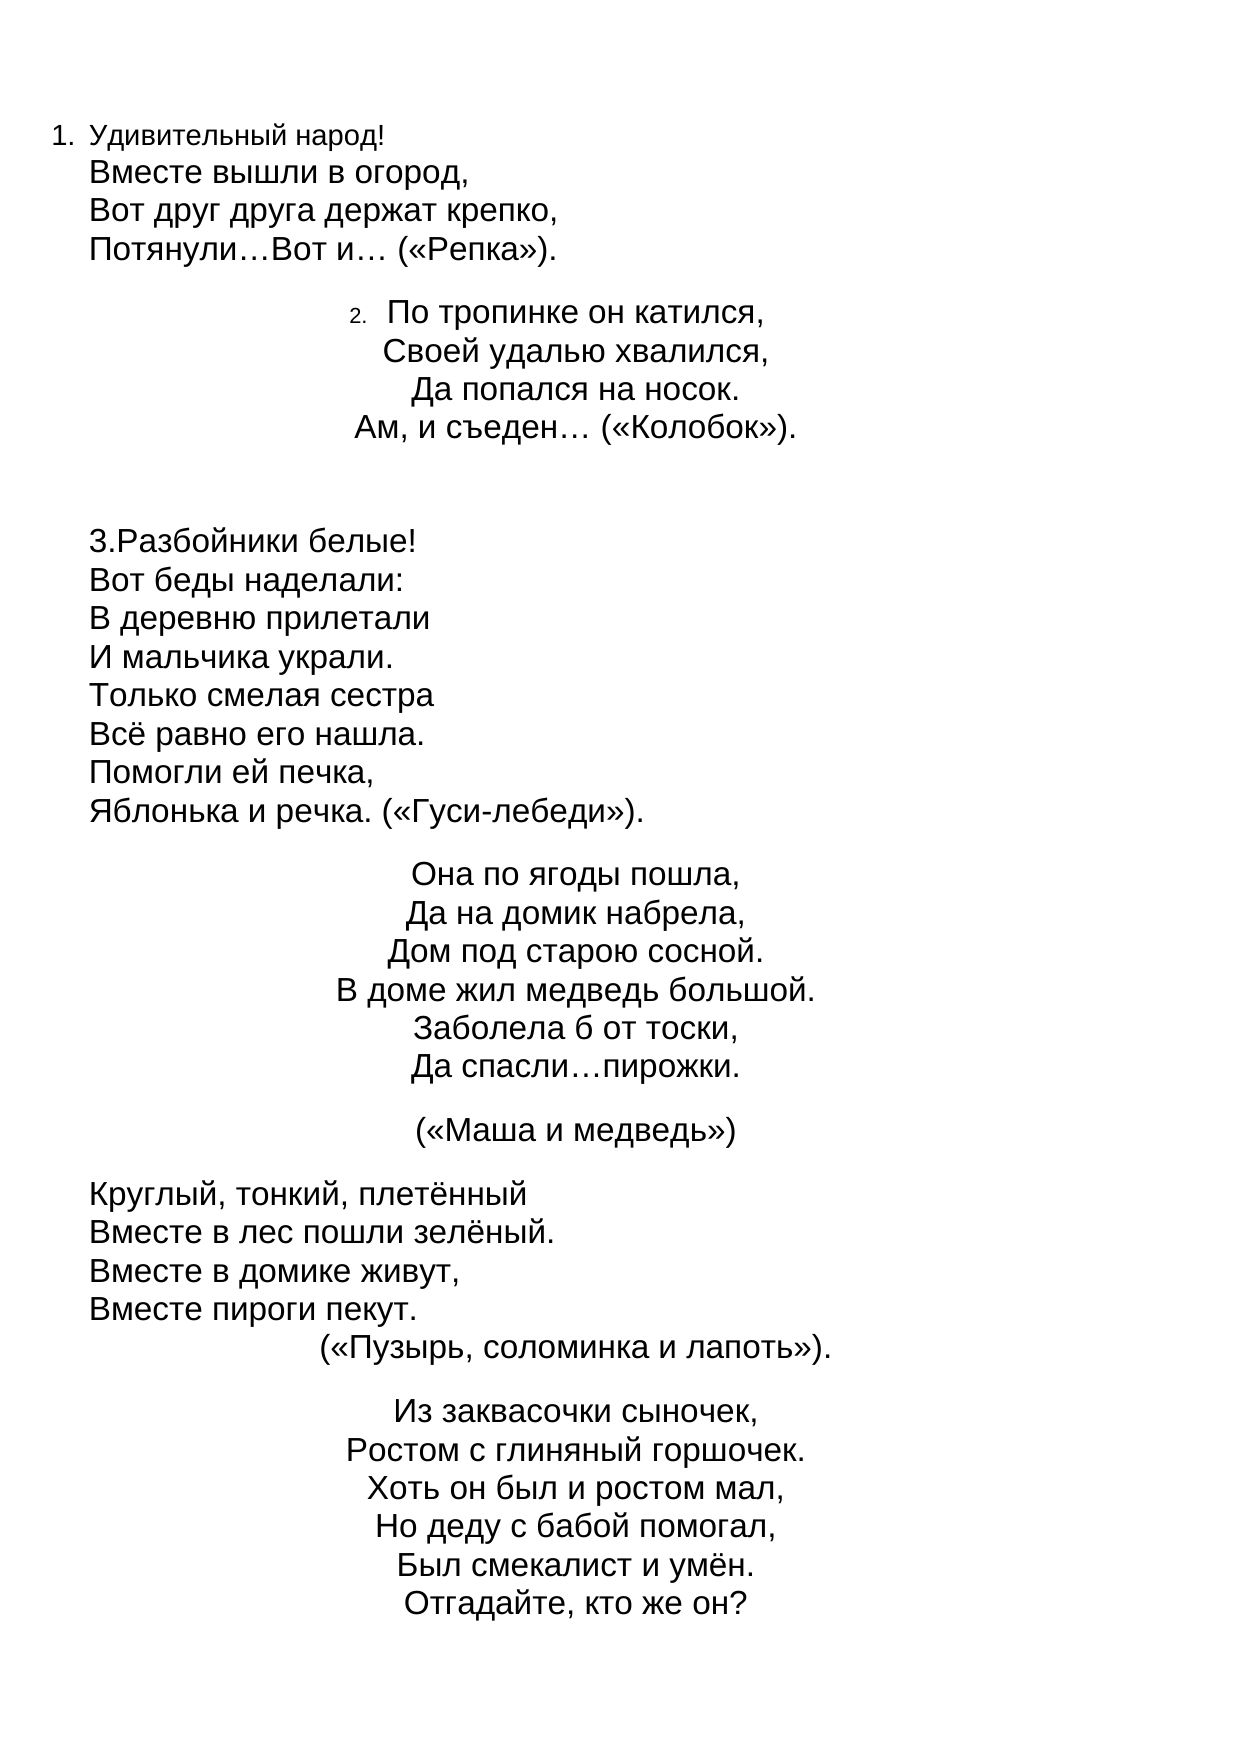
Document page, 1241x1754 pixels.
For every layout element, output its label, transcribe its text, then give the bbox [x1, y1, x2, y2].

text Да спасли…пирожки. [88, 1046, 1063, 1085]
text 3.Разбойники белые! [88, 522, 1063, 560]
text И мальчика украли. [88, 637, 1063, 675]
text Ростом с глиняный горшочек. [88, 1429, 1063, 1468]
text Круглый, тонкий, плетённый [88, 1174, 1063, 1212]
text («Маша и медведь») [88, 1110, 1063, 1148]
text Заболела б от тоски, [88, 1008, 1063, 1046]
text В деревню прилетали [88, 598, 1063, 637]
text Потянули…Вот и… («Репка»). [88, 228, 1063, 267]
text Но деду с бабой помогал, [88, 1506, 1063, 1545]
text Вместе пироги пекут. [88, 1289, 1063, 1327]
text Вот беды наделали: [88, 560, 1063, 598]
text Хоть он был и ростом мал, [88, 1468, 1063, 1506]
text Вместе вышли в огород, [88, 152, 1063, 190]
text Вместе в лес пошли зелёный. [88, 1212, 1063, 1251]
text Отгадайте, кто же он? [88, 1583, 1063, 1622]
text Только смелая сестра [88, 675, 1063, 714]
text Она по ягоды пошла, [88, 854, 1063, 893]
text Яблонька и речка. («Гуси-лебеди»). [88, 791, 1063, 829]
text Да попался на носок. [88, 369, 1063, 407]
text Помогли ей печка, [88, 752, 1063, 791]
text В доме жил медведь большой. [88, 969, 1063, 1008]
text Ам, и съеден… («Колобок»). [88, 407, 1063, 446]
text («Пузырь, соломинка и лапоть»). [88, 1327, 1063, 1366]
list По тропинке он катился, [51, 292, 1063, 331]
list Удивительный народ! [51, 118, 1063, 152]
text Вот друг друга держат крепко, [88, 190, 1063, 228]
text Своей удалью хвалился, [88, 331, 1063, 369]
text Был смекалист и умён. [88, 1545, 1063, 1583]
text Всё равно его нашла. [88, 714, 1063, 752]
text Из заквасочки сыночек, [88, 1391, 1063, 1429]
text Да на домик набрела, [88, 893, 1063, 931]
text Дом под старою сосной. [88, 931, 1063, 969]
text Вместе в домике живут, [88, 1251, 1063, 1289]
